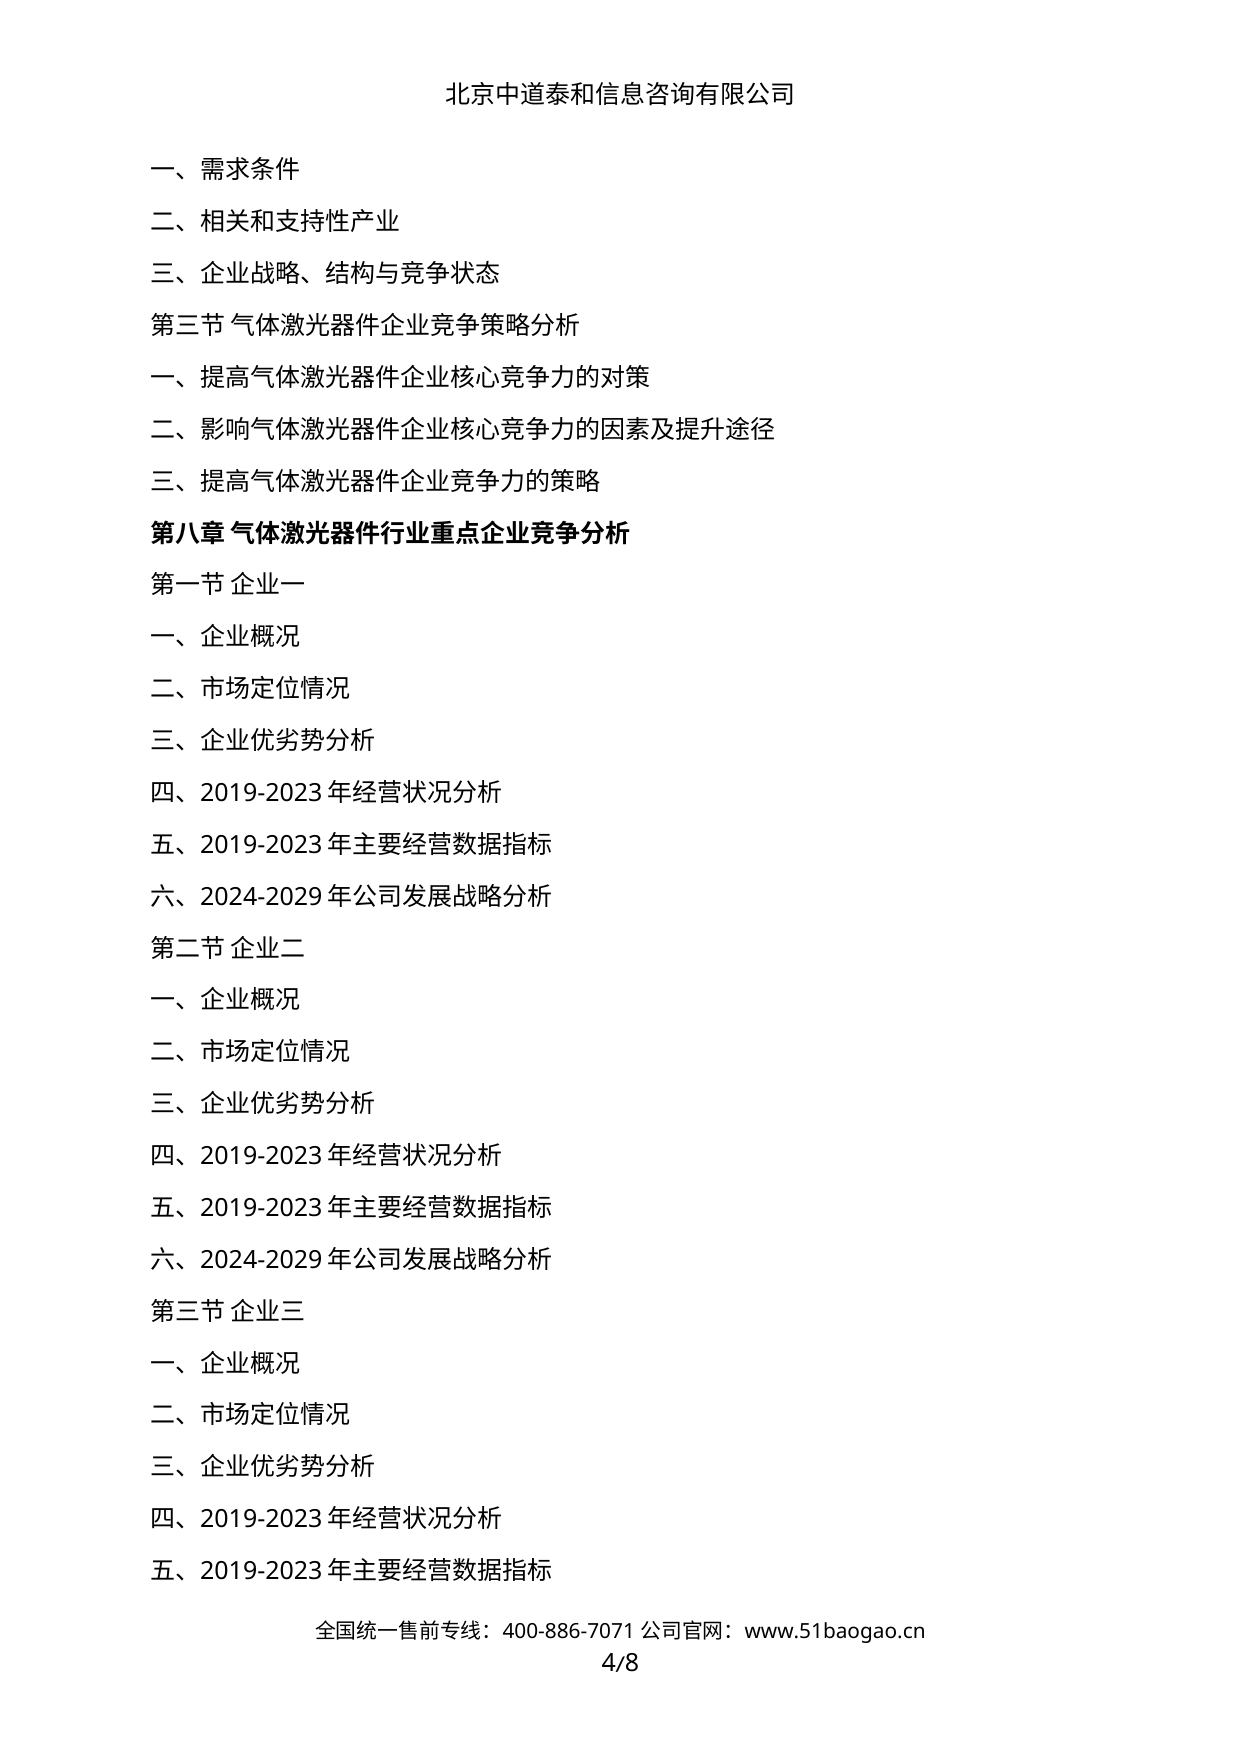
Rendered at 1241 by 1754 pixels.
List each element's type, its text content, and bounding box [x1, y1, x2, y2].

text 第二节 企业二 [150, 928, 1090, 964]
text 二、市场定位情况 [150, 669, 1090, 705]
text 四、2019-2023年经营状况分析 [150, 1136, 1090, 1172]
text 三、提高气体激光器件企业竞争力的策略 [150, 461, 1090, 497]
text 二、市场定位情况 [150, 1395, 1090, 1431]
text 二、相关和支持性产业 [150, 202, 1090, 238]
text 一、企业概况 [150, 1343, 1090, 1379]
text 三、企业优劣势分析 [150, 721, 1090, 757]
text 第八章 气体激光器件行业重点企业竞争分析 [150, 513, 1090, 549]
text 四、2019-2023年经营状况分析 [150, 1499, 1090, 1535]
text 二、影响气体激光器件企业核心竞争力的因素及提升途径 [150, 409, 1090, 446]
text 五、2019-2023年主要经营数据指标 [150, 1551, 1090, 1587]
text 三、企业战略、结构与竞争状态 [150, 254, 1090, 290]
text 五、2019-2023年主要经营数据指标 [150, 824, 1090, 861]
text 第一节 企业一 [150, 565, 1090, 601]
text 六、2024-2029年公司发展战略分析 [150, 876, 1090, 912]
text 三、企业优劣势分析 [150, 1084, 1090, 1120]
text 一、企业概况 [150, 980, 1090, 1016]
text 二、市场定位情况 [150, 1032, 1090, 1068]
text 三、企业优劣势分析 [150, 1447, 1090, 1483]
text 五、2019-2023年主要经营数据指标 [150, 1187, 1090, 1224]
text 一、提高气体激光器件企业核心竞争力的对策 [150, 357, 1090, 394]
text 第三节 企业三 [150, 1291, 1090, 1327]
text 第三节 气体激光器件企业竞争策略分析 [150, 306, 1090, 342]
text 一、企业概况 [150, 617, 1090, 653]
text 四、2019-2023年经营状况分析 [150, 772, 1090, 809]
text 一、需求条件 [150, 150, 1090, 186]
text 六、2024-2029年公司发展战略分析 [150, 1239, 1090, 1276]
